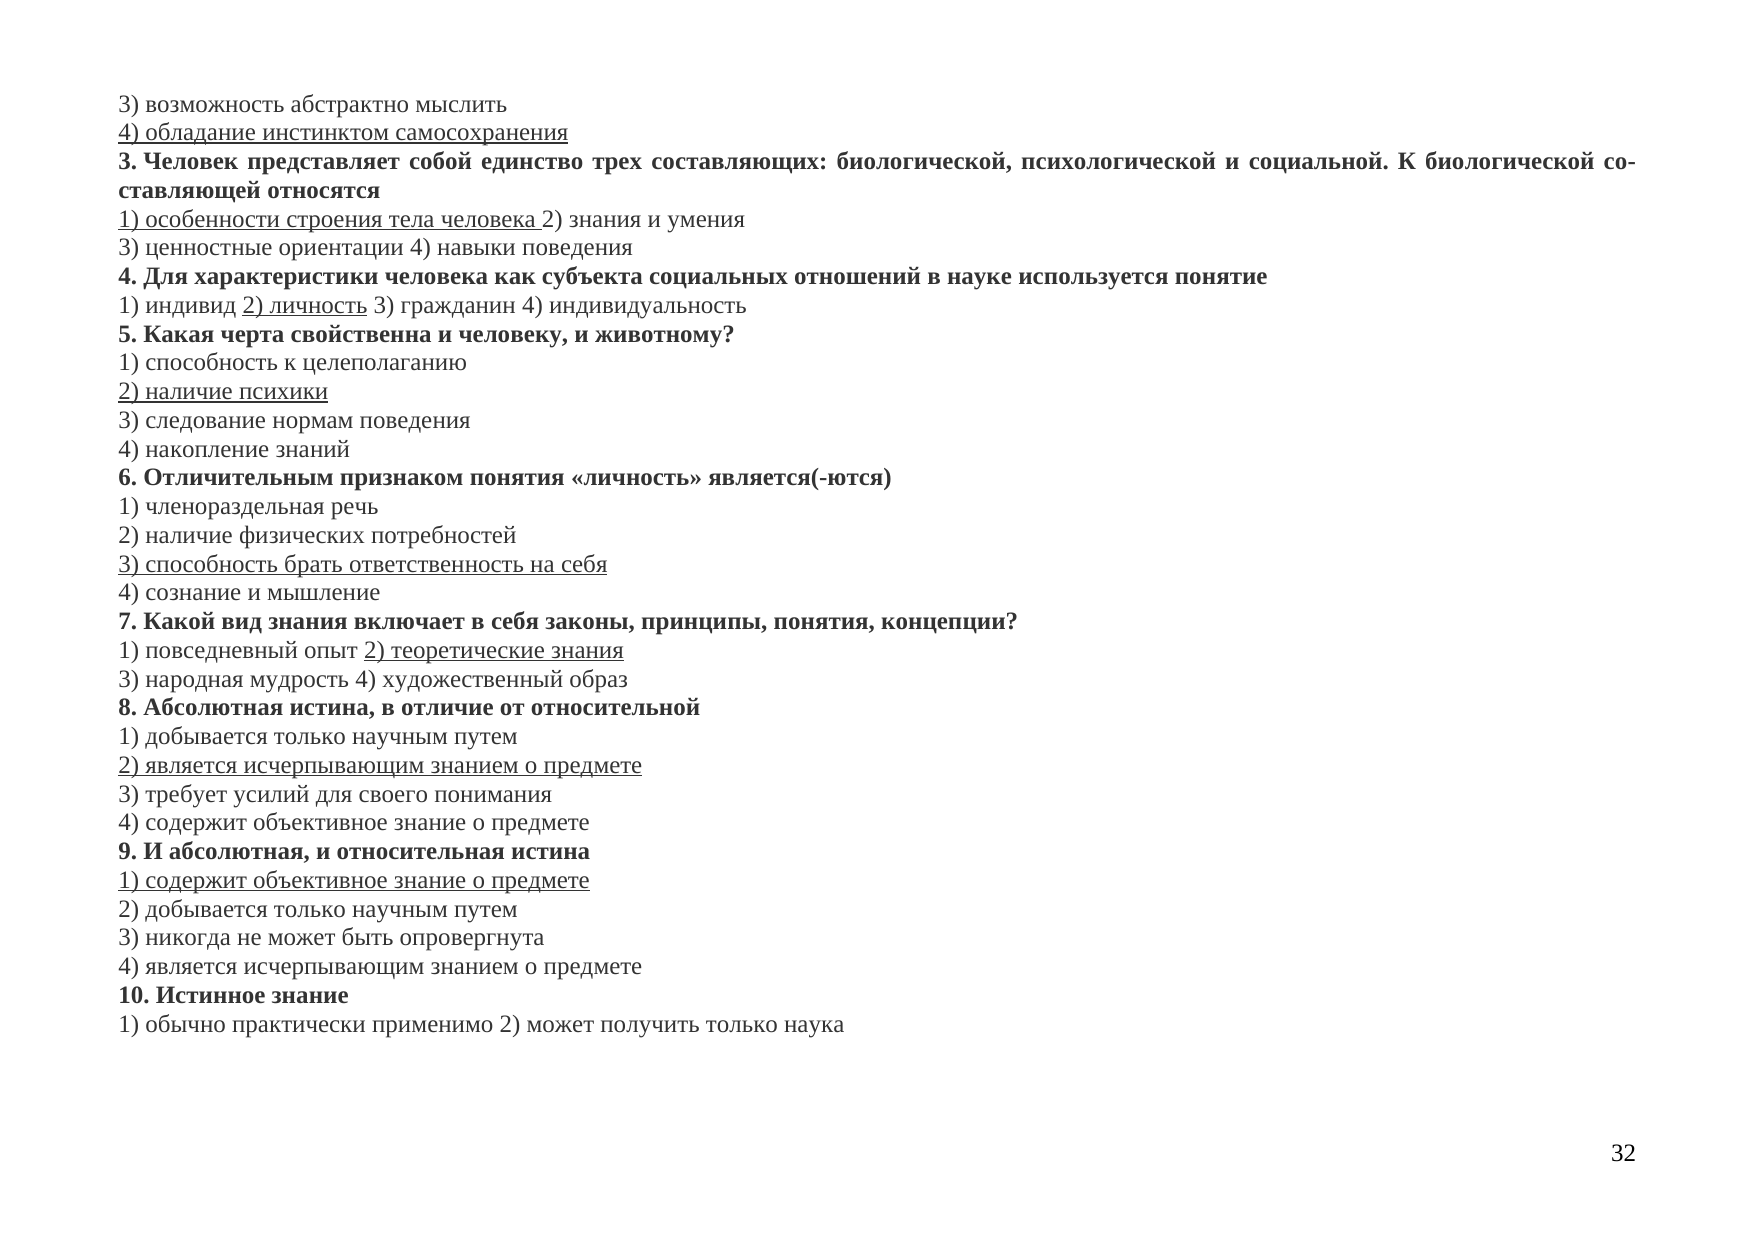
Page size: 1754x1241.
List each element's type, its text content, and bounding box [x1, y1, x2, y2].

text 2) является исчерпывающим знанием о предмете [118, 750, 1636, 779]
text 4. Для характеристики человека как субъекта социальных отношений в науке используется понятие [118, 261, 1636, 290]
text 3) никогда не может быть опровергнута [118, 922, 1636, 951]
text 3) следование нормам поведения [118, 405, 1636, 434]
text 2) добывается только научным путем [118, 894, 1636, 922]
text 9. И абсолютная, и относительная истина [118, 836, 1636, 865]
text 1) обычно практически применимо 2) может получить только наука [118, 1009, 1636, 1037]
text 1) содержит объективное знание о предмете [118, 865, 1636, 894]
text 1) особенности строения тела человека 2) знания и умения [118, 204, 1636, 232]
text 10. Истинное знание [118, 980, 1636, 1009]
text 1) добывается только научным путем [118, 721, 1636, 750]
text 3) возможность абстрактно мыслить [118, 89, 1636, 117]
text 1) повседневный опыт 2) теоретические знания [118, 635, 1636, 664]
text 8. Абсолютная истина, в отличие от относительной [118, 692, 1636, 721]
text 5. Какая черта свойственна и человеку, и животному? [118, 319, 1636, 347]
text 3) ценностные ориентации 4) навыки поведения [118, 232, 1636, 261]
text 7. Какой вид знания включает в себя законы, принципы, понятия, концепции? [118, 606, 1636, 635]
text 2) наличие физических потребностей [118, 520, 1636, 549]
text 2) наличие психики [118, 376, 1636, 405]
text 4) является исчерпывающим знанием о предмете [118, 951, 1636, 980]
text 4) содержит объективное знание о предмете [118, 807, 1636, 836]
text 3) народная мудрость 4) художественный образ [118, 664, 1636, 692]
text 1) членораздельная речь [118, 491, 1636, 520]
text 4) накопление знаний [118, 434, 1636, 462]
text 1) индивид 2) личность 3) гражданин 4) индивидуальность [118, 290, 1636, 319]
text 3. Человек представляет собой единство трех составляющих: биологической, психологической и социальной. К биологической составляющей относятся [118, 146, 1636, 204]
text 3) способность брать ответственность на себя [118, 549, 1636, 577]
text 1) способность к целеполаганию [118, 347, 1636, 376]
text 6. Отличительным признаком понятия «личность» является(-ются) [118, 462, 1636, 491]
text 4) сознание и мышление [118, 577, 1636, 606]
text 4) обладание инстинктом самосохранения [118, 117, 1636, 146]
text 3) требует усилий для своего понимания [118, 779, 1636, 807]
